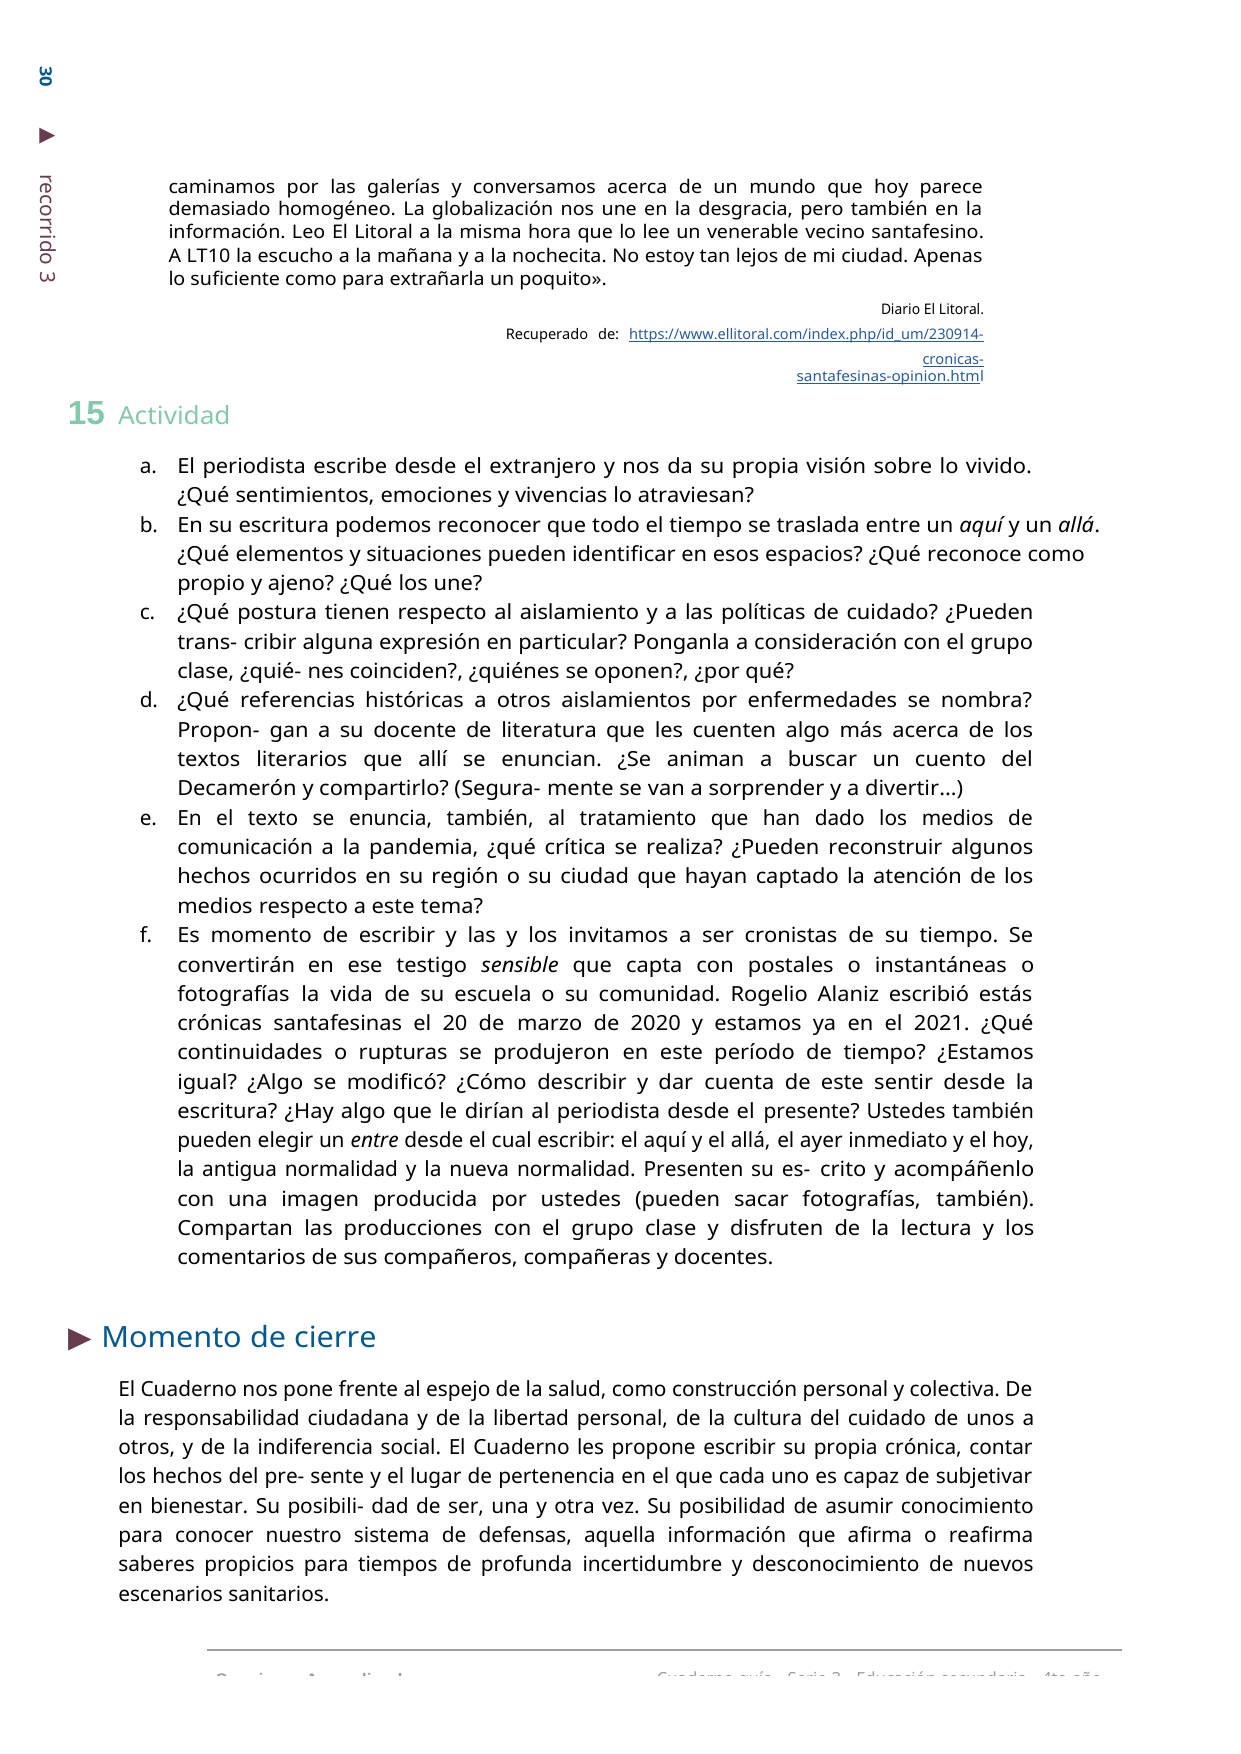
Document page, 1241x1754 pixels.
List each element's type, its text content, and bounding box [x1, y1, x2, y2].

list Es momento de escribir y las y los invitamos a ser cronistas de su tiempo. Se convertirán en ese testigo sensible que capta con postales o instantáneas o fotografías la vida de su escuela o su comunidad. Rogelio Alaniz escribió estás crónicas santafesinas el 20 de marzo de 2020 y estamos ya en el 2021. ¿Qué continuidades o rupturas se produjeron en este período de tiempo? ¿Estamos igual? ¿Algo se modificó? ¿Cómo describir y dar cuenta de este sentir desde la escritura? ¿Hay algo que le dirían al periodista desde el presente? Ustedes también pueden elegir un entre desde el cual escribir: el aquí y el allá, el ayer inmediato y el hoy, la antigua normalidad y la nueva normalidad. Presenten su es- crito y acompáñenlo con una imagen producida por ustedes (pueden sacar fotografías, también). Compartan las producciones con el grupo clase y disfruten de la lectura y los comentarios de sus compañeros, compañeras y docentes. [139, 920, 1034, 1271]
subtitle Actividad [68, 393, 240, 432]
list El periodista escribe desde el extranjero y nos da su propia visión sobre lo vivido. ¿Qué sentimientos, emociones y vivencias lo atraviesan? [139, 451, 1034, 509]
list En el texto se enuncia, también, al tratamiento que han dado los medios de comunicación a la pandemia, ¿qué crítica se realiza? ¿Pueden reconstruir algunos hechos ocurridos en su región o su ciudad que hayan captado la atención de los medios respecto a este tema? [139, 803, 1034, 919]
text propio y ajeno? ¿Qué los une? [177, 568, 1134, 597]
list ¿Qué postura tienen respecto al aislamiento y a las políticas de cuidado? ¿Pueden trans- cribir alguna expresión en particular? Ponganla a consideración con el grupo clase, ¿quié- nes coinciden?, ¿quiénes se oponen?, ¿por qué? [139, 597, 1034, 684]
text caminamos por las galerías y conversamos acerca de un mundo que hoy parece demasiado homogéneo. La globalización nos une en la desgracia, pero también en la información. Leo El Litoral a la misma hora que lo lee un venerable vecino santafesino. A LT10 la escucho a la mañana y a la nochecita. No estoy tan lejos de mi ciudad. Apenas lo suficiente como para extrañarla un poquito». [168, 174, 984, 291]
text Diario El Litoral. Recuperado de: https://www.ellitoral.com/index.php/id_um/230914-cronicas- [448, 293, 983, 368]
subtitle ▶ Momento de cierre [68, 1317, 1134, 1356]
text santafesinas-opinion.html [382, 368, 983, 385]
list ¿Qué referencias históricas a otros aislamientos por enfermedades se nombra? Propon- gan a su docente de literatura que les cuenten algo más acerca de los textos literarios que allí se enuncian. ¿Se animan a buscar un cuento del Decamerón y compartirlo? (Segura- mente se van a sorprender y a divertir…) [139, 686, 1034, 802]
text El Cuaderno nos pone frente al espejo de la salud, como construcción personal y colectiva. De la responsabilidad ciudadana y de la libertad personal, de la cultura del cuidado de unos a otros, y de la indiferencia social. El Cuaderno les propone escribir su propia crónica, contar los hechos del pre- sente y el lugar de pertenencia en el que cada uno es capaz de subjetivar en bienestar. Su posibili- dad de ser, una y otra vez. Su posibilidad de asumir conocimiento para conocer nuestro sistema de defensas, aquella información que afirma o reafirma saberes propicios para tiempos de profunda incertidumbre y desconocimiento de nuevos escenarios sanitarios. [118, 1374, 1034, 1607]
text ¿Qué elementos y situaciones pueden identificar en esos espacios? ¿Qué reconoce como [177, 539, 1134, 567]
list En su escritura podemos reconocer que todo el tiempo se traslada entre un aquí y un allá. [139, 510, 1134, 538]
